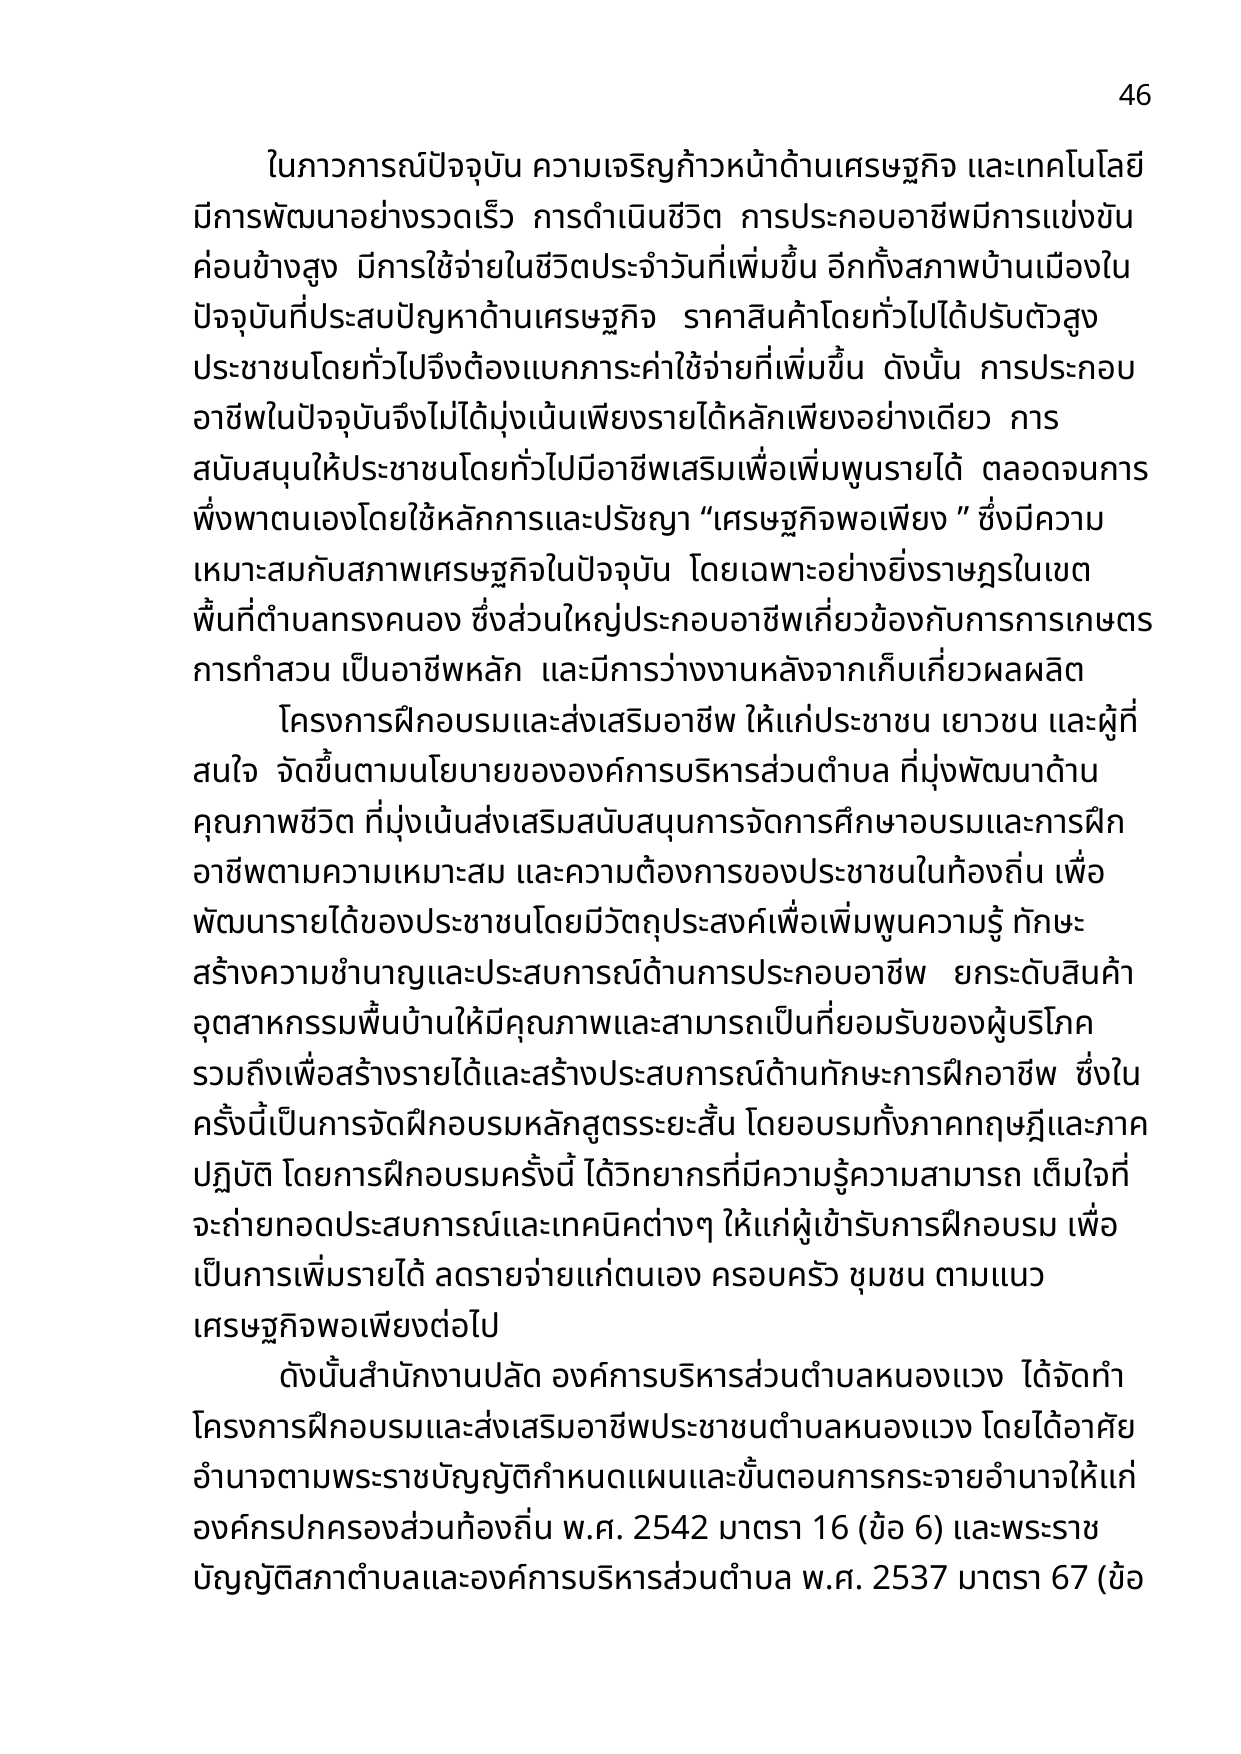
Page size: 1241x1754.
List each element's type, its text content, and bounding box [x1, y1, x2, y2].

text โครงการฝึกอบรมและส่งเสริมอาชีพ ให้แก่ประชาชน เยาวชน และผู้ที่สนใจ จัดขึ้นตามนโยบายขององค์การบริหารส่วนตำบล ที่มุ่งพัฒนาด้านคุณภาพชีวิต ที่มุ่งเน้นส่งเสริมสนับสนุนการจัดการศึกษาอบรมและการฝึกอาชีพตามความเหมาะสม และความต้องการของประชาชนในท้องถิ่น เพื่อพัฒนารายได้ของประชาชนโดยมีวัตถุประสงค์เพื่อเพิ่มพูนความรู้ ทักษะ สร้างความชำนาญและประสบการณ์ด้านการประกอบอาชีพ ยกระดับสินค้าอุตสาหกรรมพื้นบ้านให้มีคุณภาพและสามารถเป็นที่ยอมรับของผู้บริโภค รวมถึงเพื่อสร้างรายได้และสร้างประสบการณ์ด้านทักษะการฝึกอาชีพ ซึ่งในครั้งนี้เป็นการจัดฝึกอบรมหลักสูตรระยะสั้น โดยอบรมทั้งภาคทฤษฎีและภาคปฏิบัติ โดยการฝึกอบรมครั้งนี้ ได้วิทยากรที่มีความรู้ความสามารถ เต็มใจที่จะถ่ายทอดประสบการณ์และเทคนิคต่างๆ ให้แก่ผู้เข้ารับการฝึกอบรม เพื่อเป็นการเพิ่มรายได้ ลดรายจ่ายแก่ตนเอง ครอบครัว ชุมชน ตามแนวเศรษฐกิจพอเพียงต่อไป [192, 697, 1154, 1352]
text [192, 1352, 1154, 1605]
subtitle ในภาวการณ์ปัจจุบัน ความเจริญก้าวหน้าด้านเศรษฐกิจ และเทคโนโลยี มีการพัฒนาอย่างรวดเร็ว การดำเนินชีวิต การประกอบอาชีพมีการแข่งขันค่อนข้างสูง มีการใช้จ่ายในชีวิตประจำวันที่เพิ่มขึ้น อีกทั้งสภาพบ้านเมืองในปัจจุบันที่ประสบปัญหาด้านเศรษฐกิจ ราคาสินค้าโดยทั่วไปได้ปรับตัวสูง ประชาชนโดยทั่วไปจึงต้องแบกภาระค่าใช้จ่ายที่เพิ่มขึ้น ดังนั้น การประกอบอาชีพในปัจจุบันจึงไม่ได้มุ่งเน้นเพียงรายได้หลักเพียงอย่างเดียว การสนับสนุนให้ประชาชนโดยทั่วไปมีอาชีพเสริมเพื่อเพิ่มพูนรายได้ ตลอดจนการพึ่งพาตนเองโดยใช้หลักการและปรัชญา “เศรษฐกิจพอเพียง ” ซึ่งมีความเหมาะสมกับสภาพเศรษฐกิจในปัจจุบัน โดยเฉพาะอย่างยิ่งราษฎรในเขตพื้นที่ตำบลทรงคนอง ซึ่งส่วนใหญ่ประกอบอาชีพเกี่ยวข้องกับการการเกษตร การทำสวน เป็นอาชีพหลัก และมีการว่างงานหลังจากเก็บเกี่ยวผลผลิต [192, 142, 1154, 697]
